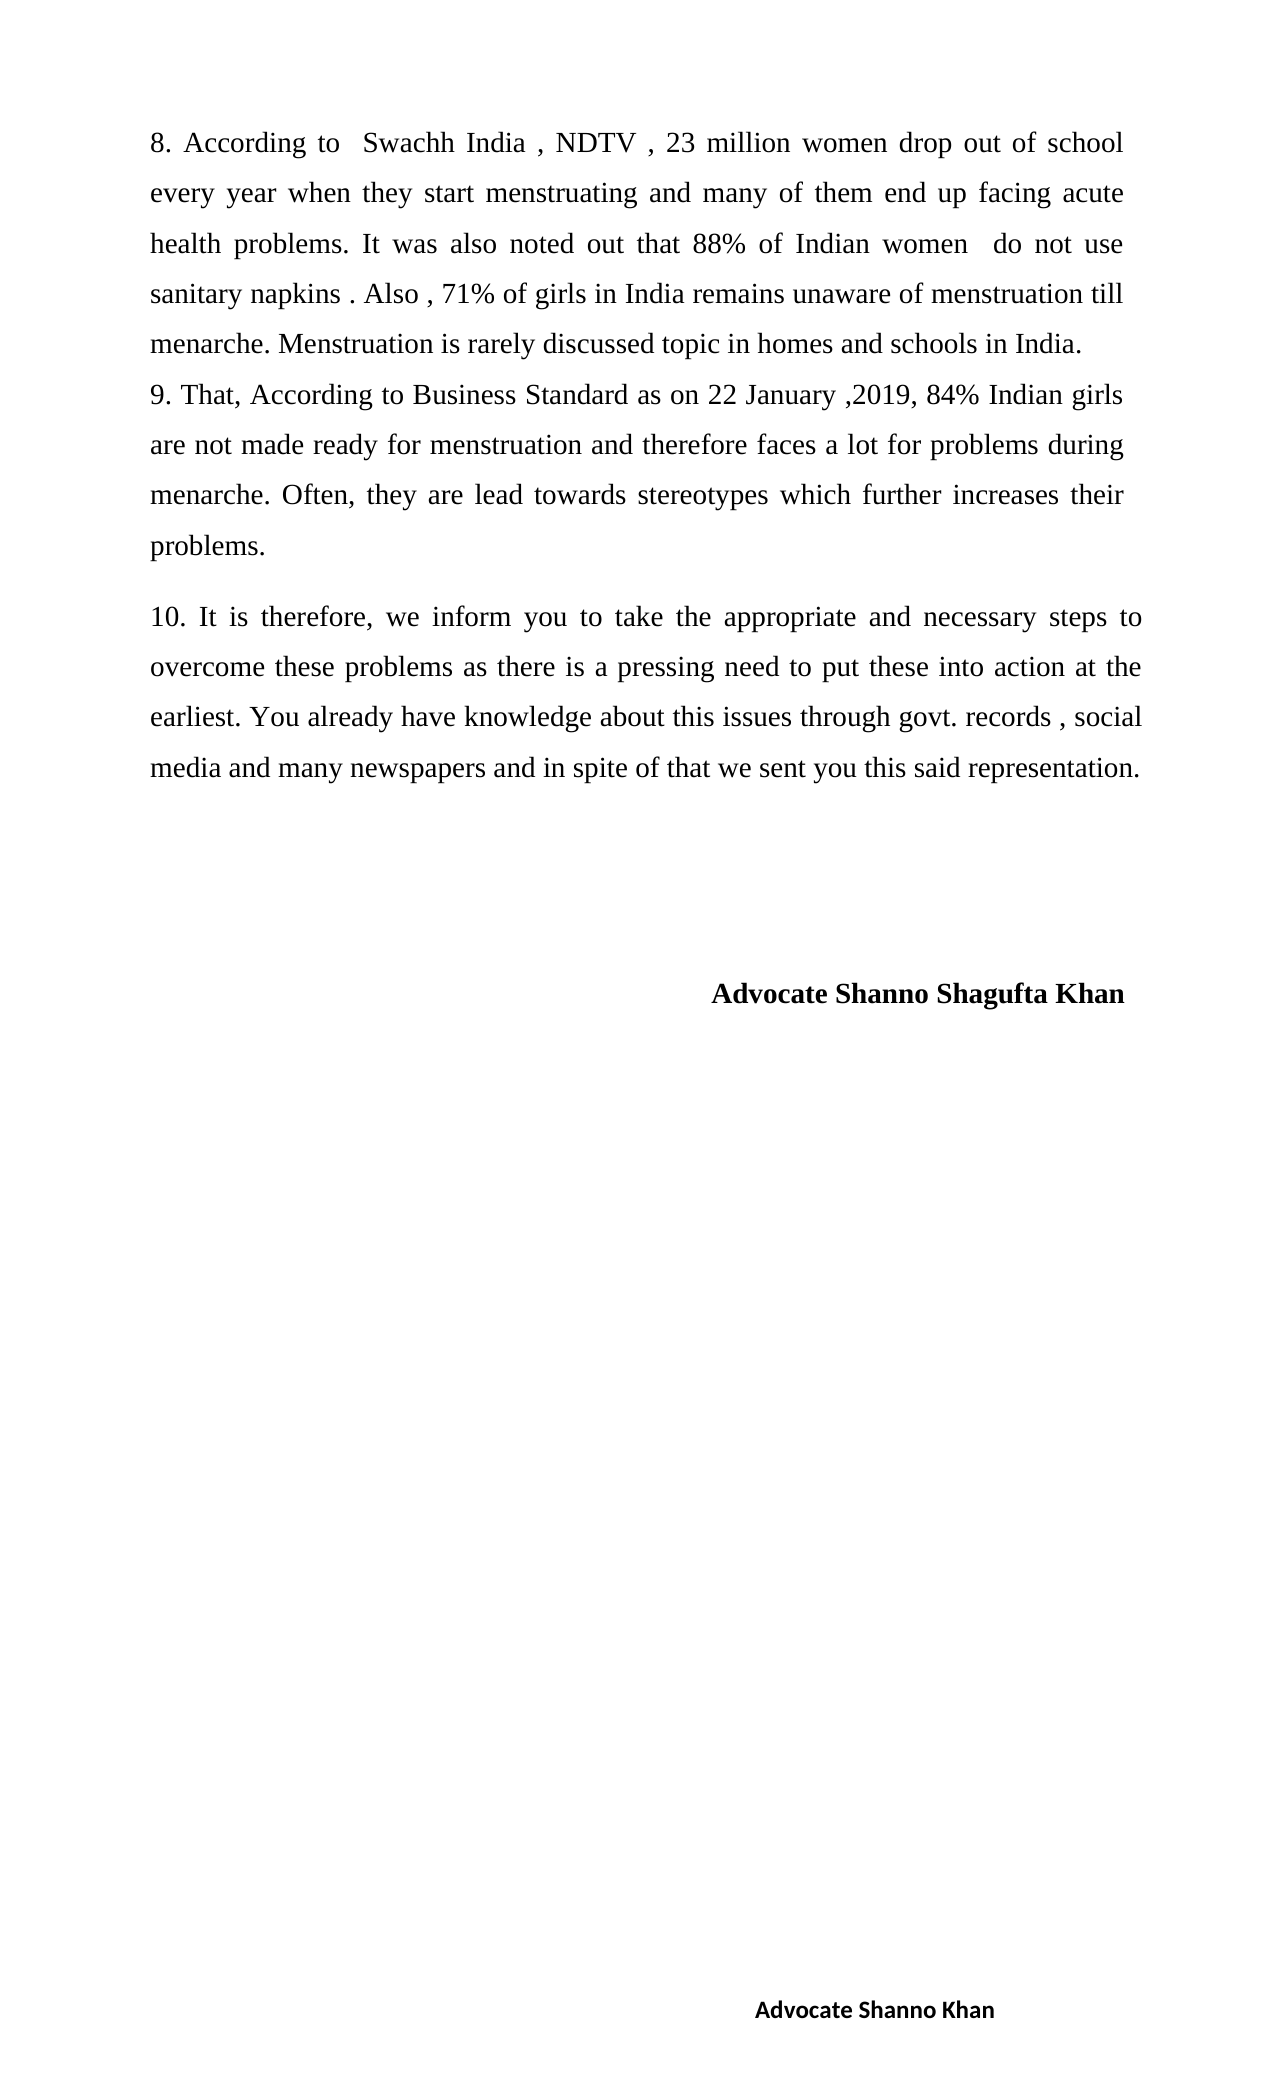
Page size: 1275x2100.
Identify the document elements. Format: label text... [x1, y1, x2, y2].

text Advocate Shanno Shagufta Khan [150, 976, 1125, 1009]
text 8. According to Swachh India , NDTV , 23 million women drop out of school every year when they start menstruating and many of them end up facing acute health problems. It was also noted out that 88% of Indian women do not use sanitary napkins . Also , 71% of girls in India remains unaware of menstruation till menarche. Menstruation is rarely discussed topic in homes and schools in India. [150, 125, 1125, 360]
text 9. That, According to Business Standard as on 22 January ,2019, 84% Indian girls are not made ready for menstruation and therefore faces a lot for problems during menarche. Often, they are lead towards stereotypes which further increases their problems. [150, 377, 1125, 561]
text 10. It is therefore, we inform you to take the appropriate and necessary steps to overcome these problems as there is a pressing need to put these into action at the earliest. You already have knowledge about this issues through govt. records , social media and many newspapers and in spite of that we sent you this said representation. [150, 599, 1144, 783]
